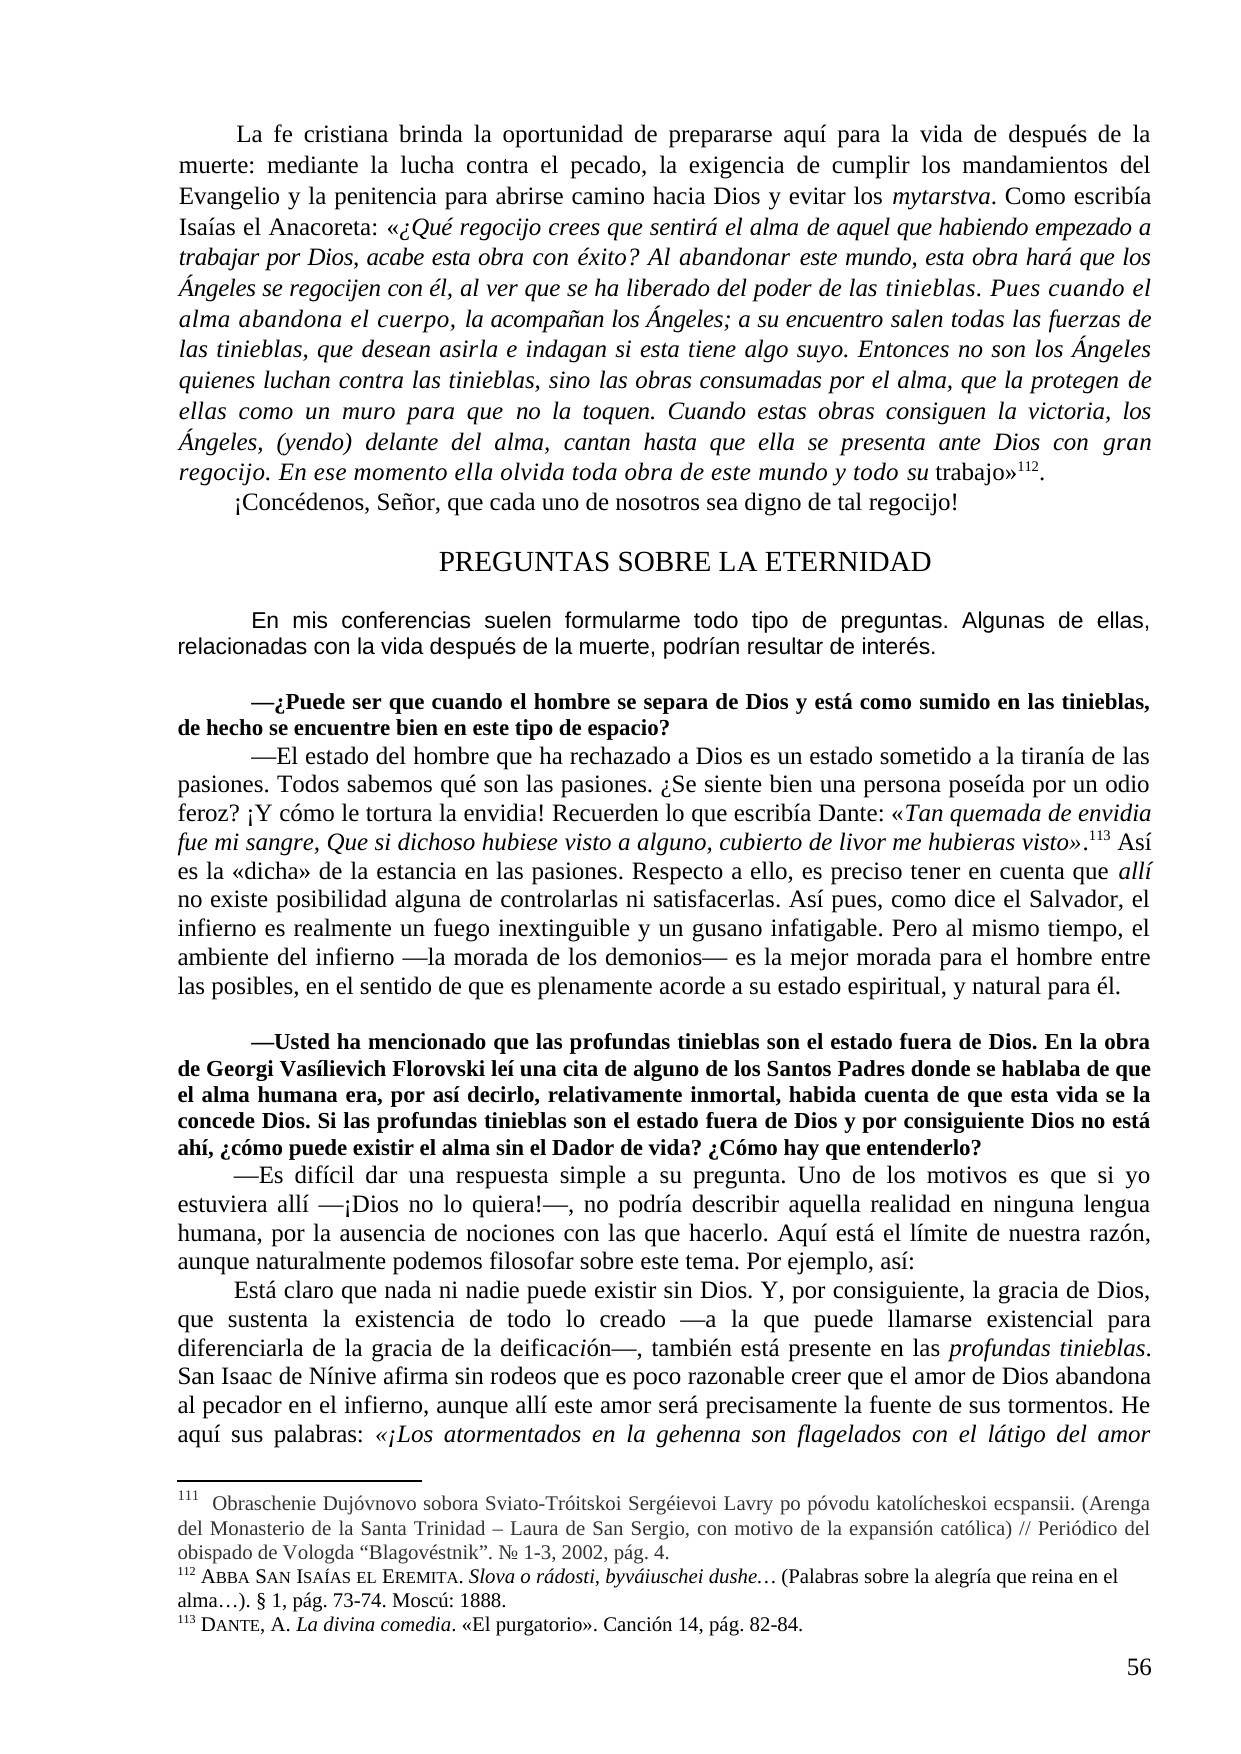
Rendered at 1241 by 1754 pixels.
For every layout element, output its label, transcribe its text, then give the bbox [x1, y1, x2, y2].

title PREGUNTAS SOBRE LA ETERNIDAD [177, 544, 1152, 578]
text En mis conferencias suelen formularme todo tipo de preguntas. Algunas de ellas, relacionadas con la vida después de la muerte, podrían resultar de interés. [177, 607, 1152, 659]
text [177, 1275, 1152, 1448]
text La fe cristiana brinda la oportunidad de prepararse aquí para la vida de después de la muerte: mediante la lucha contra el pecado, la exigencia de cumplir los mandamientos del Evangelio y la penitencia para abrirse camino hacia Dios y evitar los mytarstva. Como escribía Isaías el Anacoreta: «¿Qué regocijo crees que sentirá el alma de aquel que habiendo empezado a trabajar por Dios, acabe esta obra con éxito? Al abandonar este mundo, esta obra hará que los Ángeles se regocijen con él, al ver que se ha liberado del poder de las tinieblas. Pues cuando el alma abandona el cuerpo, la acompañan los Ángeles; a su encuentro salen todas las fuerzas de las tinieblas, que desean asirla e indagan si esta tiene algo suyo. Entonces no son los Ángeles quienes luchan contra las tinieblas, sino las obras consumadas por el alma, que la protegen de ellas como un muro para que no la toquen. Cuando estas obras consiguen la victoria, los Ángeles, (yendo) delante del alma, cantan hasta que ella se presenta ante Dios con gran regocijo. En ese momento ella olvida toda obra de este mundo y todo su trabajo». [179, 118, 1152, 487]
text —El estado del hombre que ha rechazado a Dios es un estado sometido a la tiranía de las pasiones. Todos sabemos qué son las pasiones. ¿Se siente bien una persona poseída por un odio feroz? ¡Y cómo le tortura la envidia! Recuerden lo que escribía Dante: «Tan quemada de envidia fue mi sangre, Que si dichoso hubiese visto a alguno, cubierto de livor me hubieras visto». Así es la «dicha» de la estancia en las pasiones. Respecto a ello, es preciso tener en cuenta que allí no existe posibilidad alguna de controlarlas ni satisfacerlas. Así pues, como dice el Salvador, el infierno es realmente un fuego inextinguible y un gusano infatigable. Pero al mismo tiempo, el ambiente del infierno —la morada de los demonios— es la mejor morada para el hombre entre las posibles, en el sentido de que es plenamente acorde a su estado espiritual, y natural para él. [177, 741, 1152, 999]
text ¡Concédenos, Señor, que cada uno de nosotros sea digno de tal regocijo! [177, 487, 1152, 516]
text —Es difícil dar una respuesta simple a su pregunta. Uno de los motivos es que si yo estuviera allí —¡Dios no lo quiera!—, no podría describir aquella realidad en ninguna lengua humana, por la ausencia de nociones con las que hacerlo. Aquí está el límite de nuestra razón, aunque naturalmente podemos filosofar sobre este tema. Por ejemplo, así: [177, 1160, 1152, 1275]
text —¿Puede ser que cuando el hombre se separa de Dios y está como sumido en las tinieblas, de hecho se encuentre bien en este tipo de espacio? [177, 688, 1152, 741]
text —Usted ha mencionado que las profundas tinieblas son el estado fuera de Dios. En la obra de Georgi Vasílievich Florovski leí una cita de alguno de los Santos Padres donde se hablaba de que el alma humana era, por así decirlo, relativamente inmortal, habida cuenta de que esta vida se la concede Dios. Si las profundas tinieblas son el estado fuera de Dios y por consiguiente Dios no está ahí, ¿cómo puede existir el alma sin el Dador de vida? ¿Cómo hay que entenderlo? [177, 1028, 1152, 1160]
